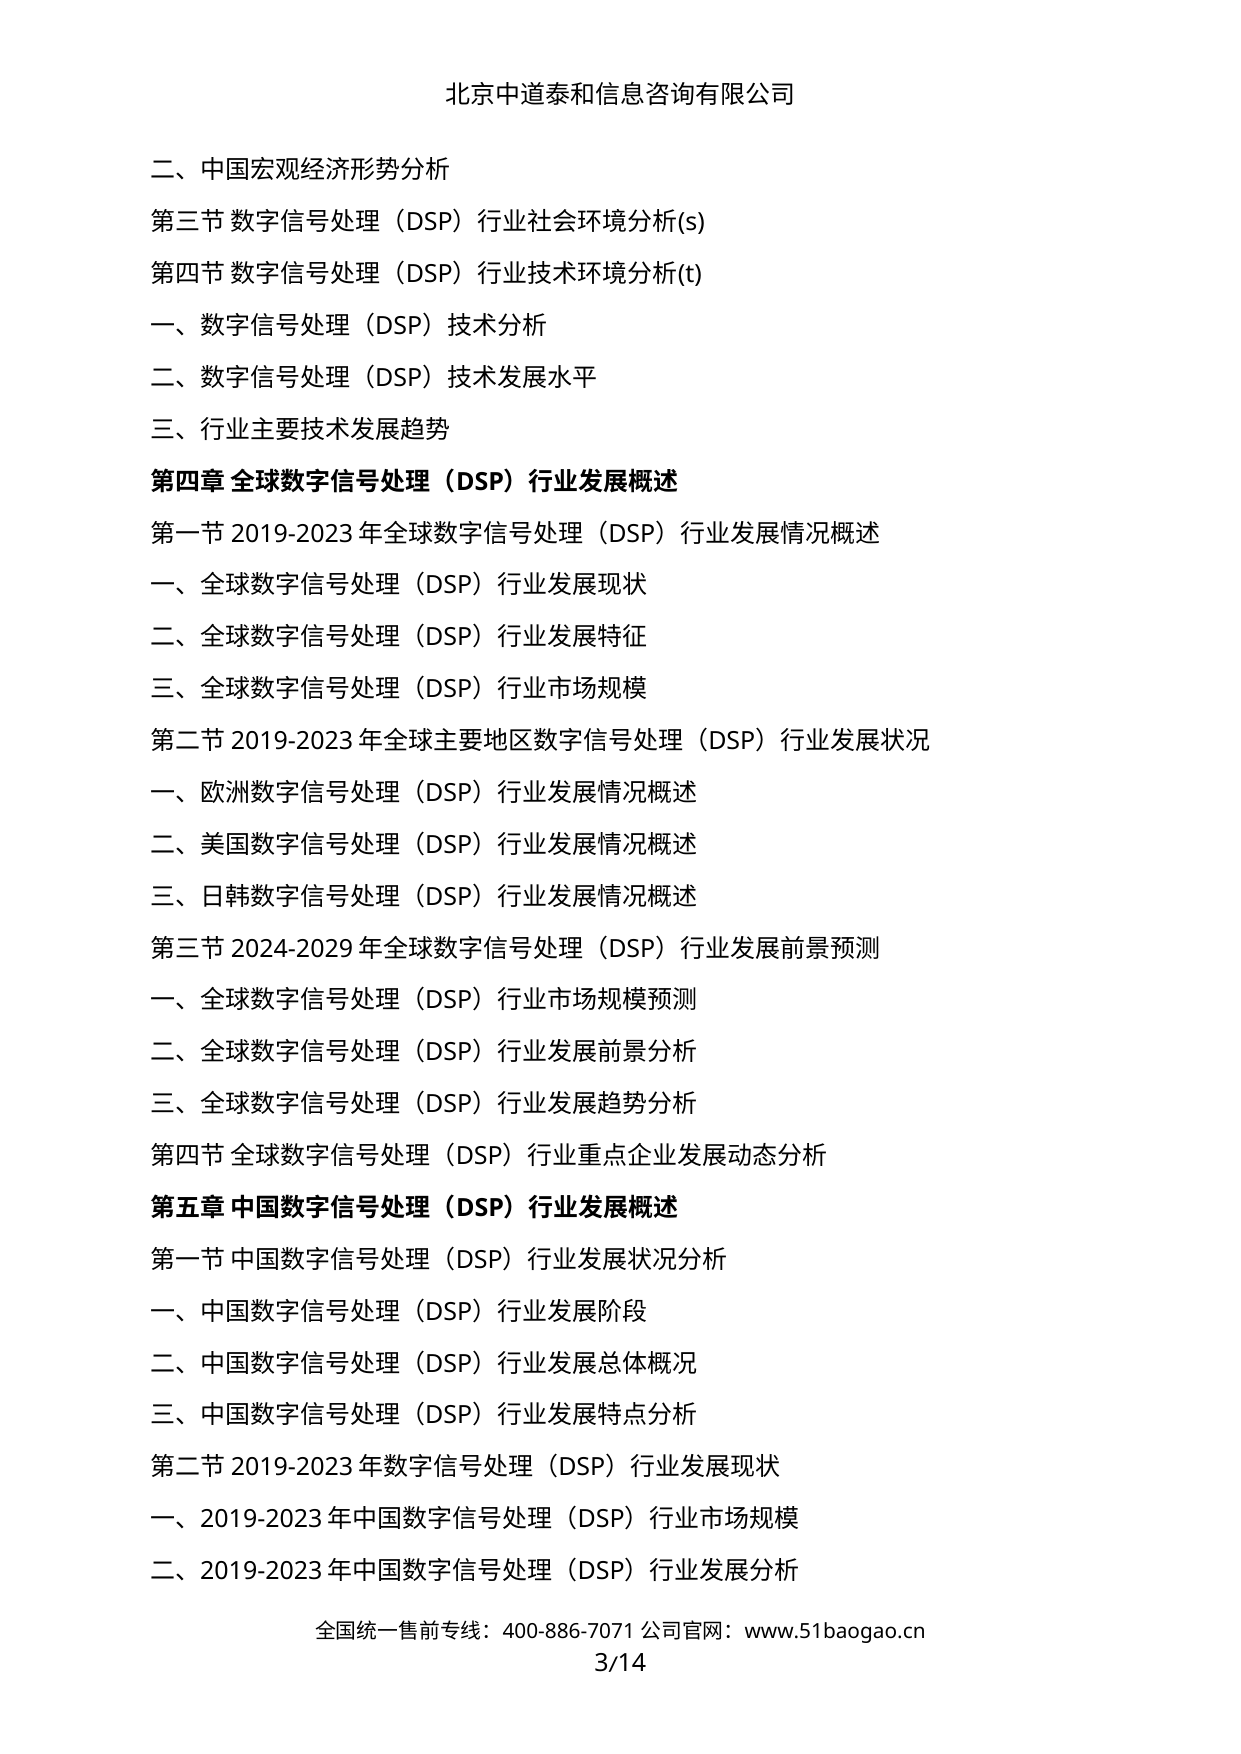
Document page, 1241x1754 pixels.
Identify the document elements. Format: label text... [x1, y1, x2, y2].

text 三、行业主要技术发展趋势 [150, 409, 1090, 446]
text 第二节 2019-2023年全球主要地区数字信号处理（DSP）行业发展状况 [150, 721, 1090, 757]
text 第五章 中国数字信号处理（DSP）行业发展概述 [150, 1187, 1090, 1224]
text 二、中国数字信号处理（DSP）行业发展总体概况 [150, 1343, 1090, 1379]
text 一、中国数字信号处理（DSP）行业发展阶段 [150, 1291, 1090, 1327]
text 第一节 2019-2023年全球数字信号处理（DSP）行业发展情况概述 [150, 513, 1090, 549]
text 三、中国数字信号处理（DSP）行业发展特点分析 [150, 1395, 1090, 1431]
text 二、数字信号处理（DSP）技术发展水平 [150, 357, 1090, 394]
text 第三节 数字信号处理（DSP）行业社会环境分析(s) [150, 202, 1090, 238]
text 三、全球数字信号处理（DSP）行业发展趋势分析 [150, 1084, 1090, 1120]
text 一、全球数字信号处理（DSP）行业市场规模预测 [150, 980, 1090, 1016]
text 二、中国宏观经济形势分析 [150, 150, 1090, 186]
text 二、全球数字信号处理（DSP）行业发展前景分析 [150, 1032, 1090, 1068]
text 一、数字信号处理（DSP）技术分析 [150, 306, 1090, 342]
text 第四节 数字信号处理（DSP）行业技术环境分析(t) [150, 254, 1090, 290]
text 二、美国数字信号处理（DSP）行业发展情况概述 [150, 824, 1090, 861]
text 一、欧洲数字信号处理（DSP）行业发展情况概述 [150, 772, 1090, 809]
text 三、全球数字信号处理（DSP）行业市场规模 [150, 669, 1090, 705]
text 一、全球数字信号处理（DSP）行业发展现状 [150, 565, 1090, 601]
text 第三节 2024-2029年全球数字信号处理（DSP）行业发展前景预测 [150, 928, 1090, 964]
text 第一节 中国数字信号处理（DSP）行业发展状况分析 [150, 1239, 1090, 1276]
text 第四章 全球数字信号处理（DSP）行业发展概述 [150, 461, 1090, 497]
text 二、2019-2023年中国数字信号处理（DSP）行业发展分析 [150, 1551, 1090, 1587]
text 一、2019-2023年中国数字信号处理（DSP）行业市场规模 [150, 1499, 1090, 1535]
text 二、全球数字信号处理（DSP）行业发展特征 [150, 617, 1090, 653]
text 第四节 全球数字信号处理（DSP）行业重点企业发展动态分析 [150, 1136, 1090, 1172]
text 第二节 2019-2023年数字信号处理（DSP）行业发展现状 [150, 1447, 1090, 1483]
text 三、日韩数字信号处理（DSP）行业发展情况概述 [150, 876, 1090, 912]
